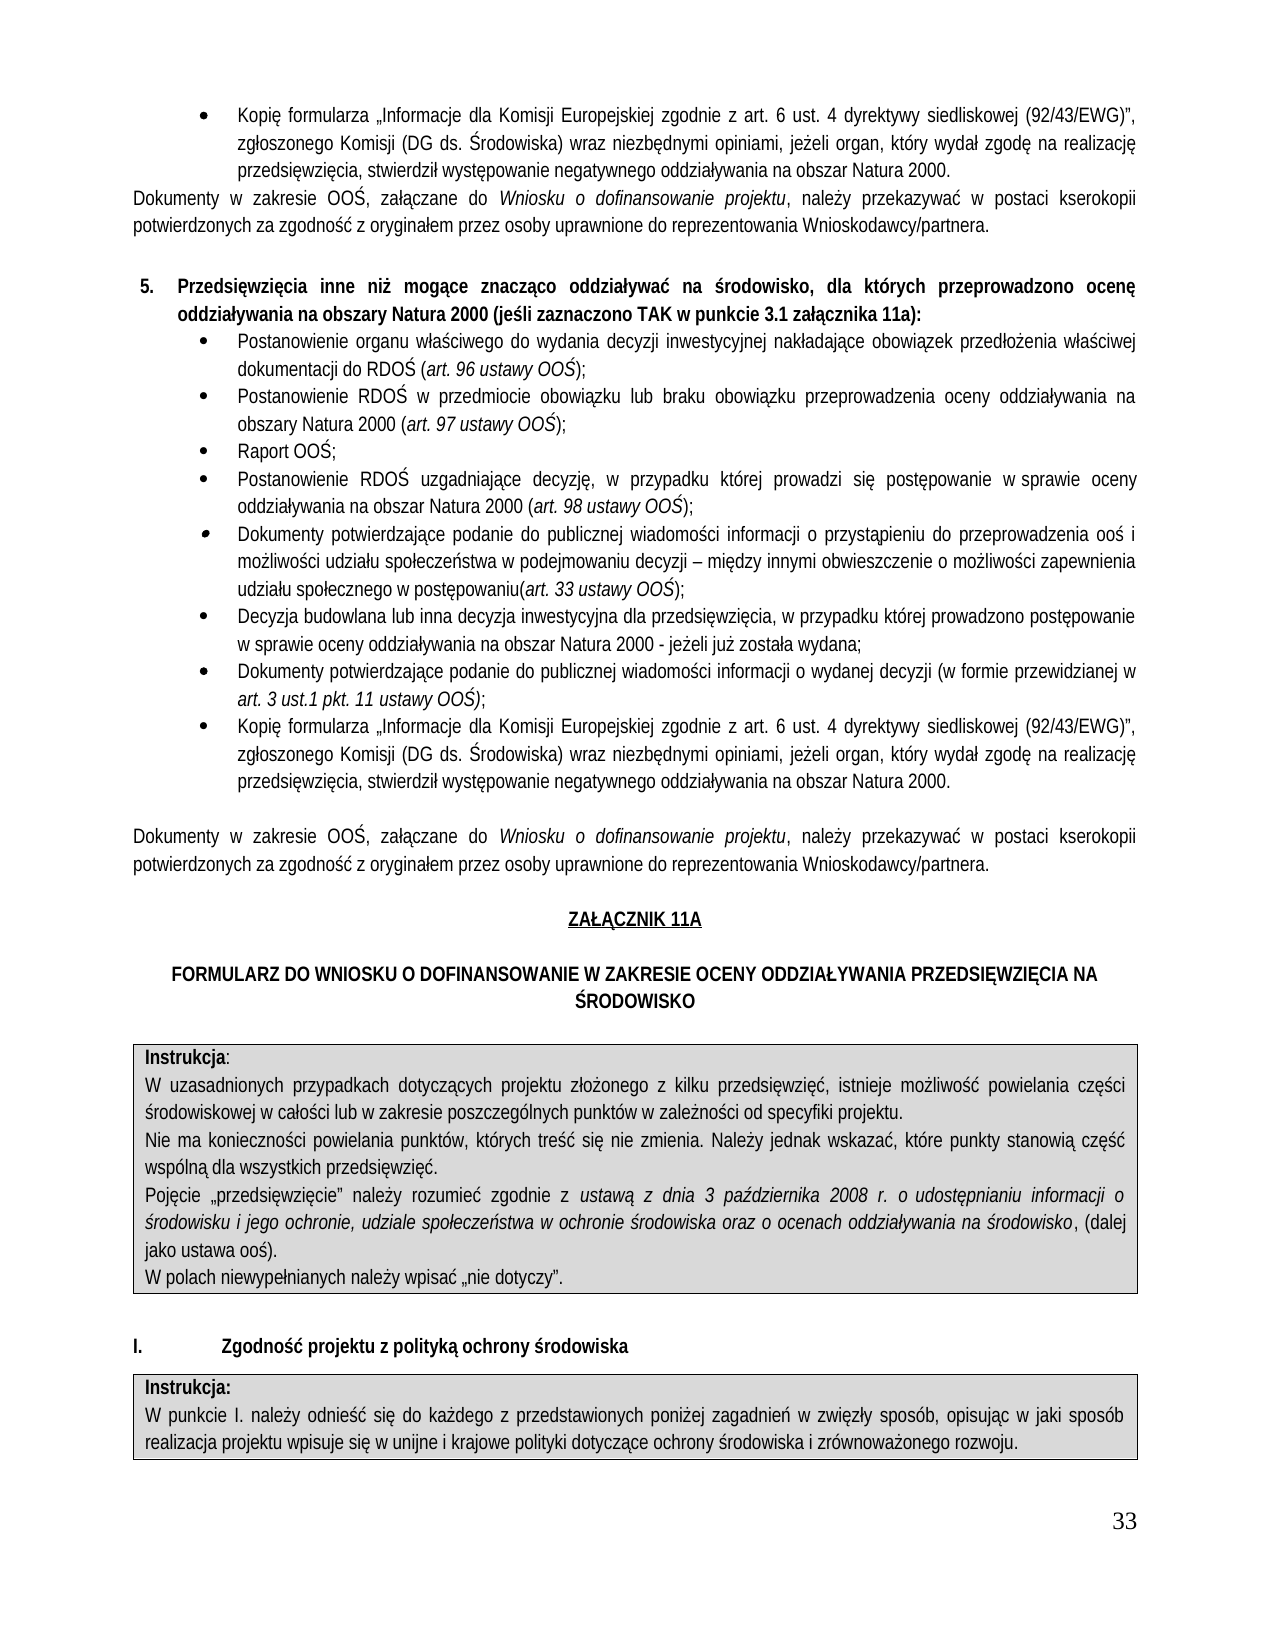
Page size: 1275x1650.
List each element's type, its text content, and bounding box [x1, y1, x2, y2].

list Kopię formularza „Informacje dla Komisji Europejskiej zgodnie z art. 6 ust. 4 dyrektywy siedliskowej (92/43/EWG)”, zgłoszonego Komisji (DG ds. Środowiska) wraz niezbędnymi opiniami, jeżeli organ, który wydał zgodę na realizację przedsięwzięcia, stwierdził występowanie negatywnego oddziaływania na obszar Natura 2000. [200, 103, 1137, 182]
table_header Instrukcja: W punkcie I. należy odnieść się do każdego z przedstawionych poniżej zagadnień w zwięzły sposób, opisując w jaki sposób realizacja projektu wpisuje się w unijne i krajowe polityki dotyczące ochrony środowiska i zrównoważonego rozwoju. [134, 1375, 1137, 1458]
list Raport OOŚ; [200, 439, 1137, 463]
list Kopię formularza „Informacje dla Komisji Europejskiej zgodnie z art. 6 ust. 4 dyrektywy siedliskowej (92/43/EWG)”, zgłoszonego Komisji (DG ds. Środowiska) wraz niezbędnymi opiniami, jeżeli organ, który wydał zgodę na realizację przedsięwzięcia, stwierdził występowanie negatywnego oddziaływania na obszar Natura 2000. [200, 714, 1137, 793]
list Dokumenty potwierdzające podanie do publicznej wiadomości informacji o wydanej decyzji (w formie przewidzianej w art. 3 ust.1 pkt. 11 ustawy OOŚ); [200, 659, 1137, 710]
list Dokumenty potwierdzające podanie do publicznej wiadomości informacji o przystąpieniu do przeprowadzenia ooś i możliwości udziału społeczeństwa w podejmowaniu decyzji – między innymi obwieszczenie o możliwości zapewnienia udziału społecznego w postępowaniu(art. 33 ustawy OOŚ); [200, 521, 1137, 600]
table_header Instrukcja: W uzasadnionych przypadkach dotyczących projektu złożonego z kilku przedsięwzięć, istnieje możliwość powielania części środowiskowej w całości lub w zakresie poszczególnych punktów w zależności od specyfiki projektu. Nie ma konieczności powielania punktów, których treść się nie zmienia. Należy jednak wskazać, które punkty stanowią część wspólną dla wszystkich przedsięwzięć. Pojęcie „przedsięwzięcie” należy rozumieć zgodnie z ustawą z dnia 3 października 2008 r. o udostępnianiu informacji o środowisku i jego ochronie, udziale społeczeństwa w ochronie środowiska oraz o ocenach oddziaływania na środowisko, (dalej jako ustawa ooś). W polach niewypełnianych należy wpisać „nie dotyczy”. [134, 1045, 1137, 1293]
text Dokumenty w zakresie OOŚ, załączane do Wniosku o dofinansowanie projektu, należy przekazywać w postaci kserokopii potwierdzonych za zgodność z oryginałem przez osoby uprawnione do reprezentowania Wnioskodawcy/partnera. [133, 186, 1137, 237]
text I. Zgodność projektu z polityką ochrony środowiska [133, 1334, 1137, 1358]
text Dokumenty w zakresie OOŚ, załączane do Wniosku o dofinansowanie projektu, należy przekazywać w postaci kserokopii potwierdzonych za zgodność z oryginałem przez osoby uprawnione do reprezentowania Wnioskodawcy/partnera. [133, 824, 1137, 875]
list Przedsięwzięcia inne niż mogące znacząco oddziaływać na środowisko, dla których przeprowadzono ocenę oddziaływania na obszary Natura 2000 (jeśli zaznaczono TAK w punkcie 3.1 załącznika 11a): [140, 274, 1137, 325]
list Postanowienie RDOŚ w przedmiocie obowiązku lub braku obowiązku przeprowadzenia oceny oddziaływania na obszary Natura 2000 (art. 97 ustawy OOŚ); [200, 384, 1137, 435]
list Decyzja budowlana lub inna decyzja inwestycyjna dla przedsięwzięcia, w przypadku której prowadzono postępowanie w sprawie oceny oddziaływania na obszar Natura 2000 - jeżeli już została wydana; [200, 604, 1137, 655]
text ZAŁĄCZNIK 11A [133, 906, 1137, 930]
text FORMULARZ DO WNIOSKU O DOFINANSOWANIE W ZAKRESIE OCENY ODDZIAŁYWANIA PRZEDSIĘWZIĘCIA NA ŚRODOWISKO [133, 961, 1137, 1013]
